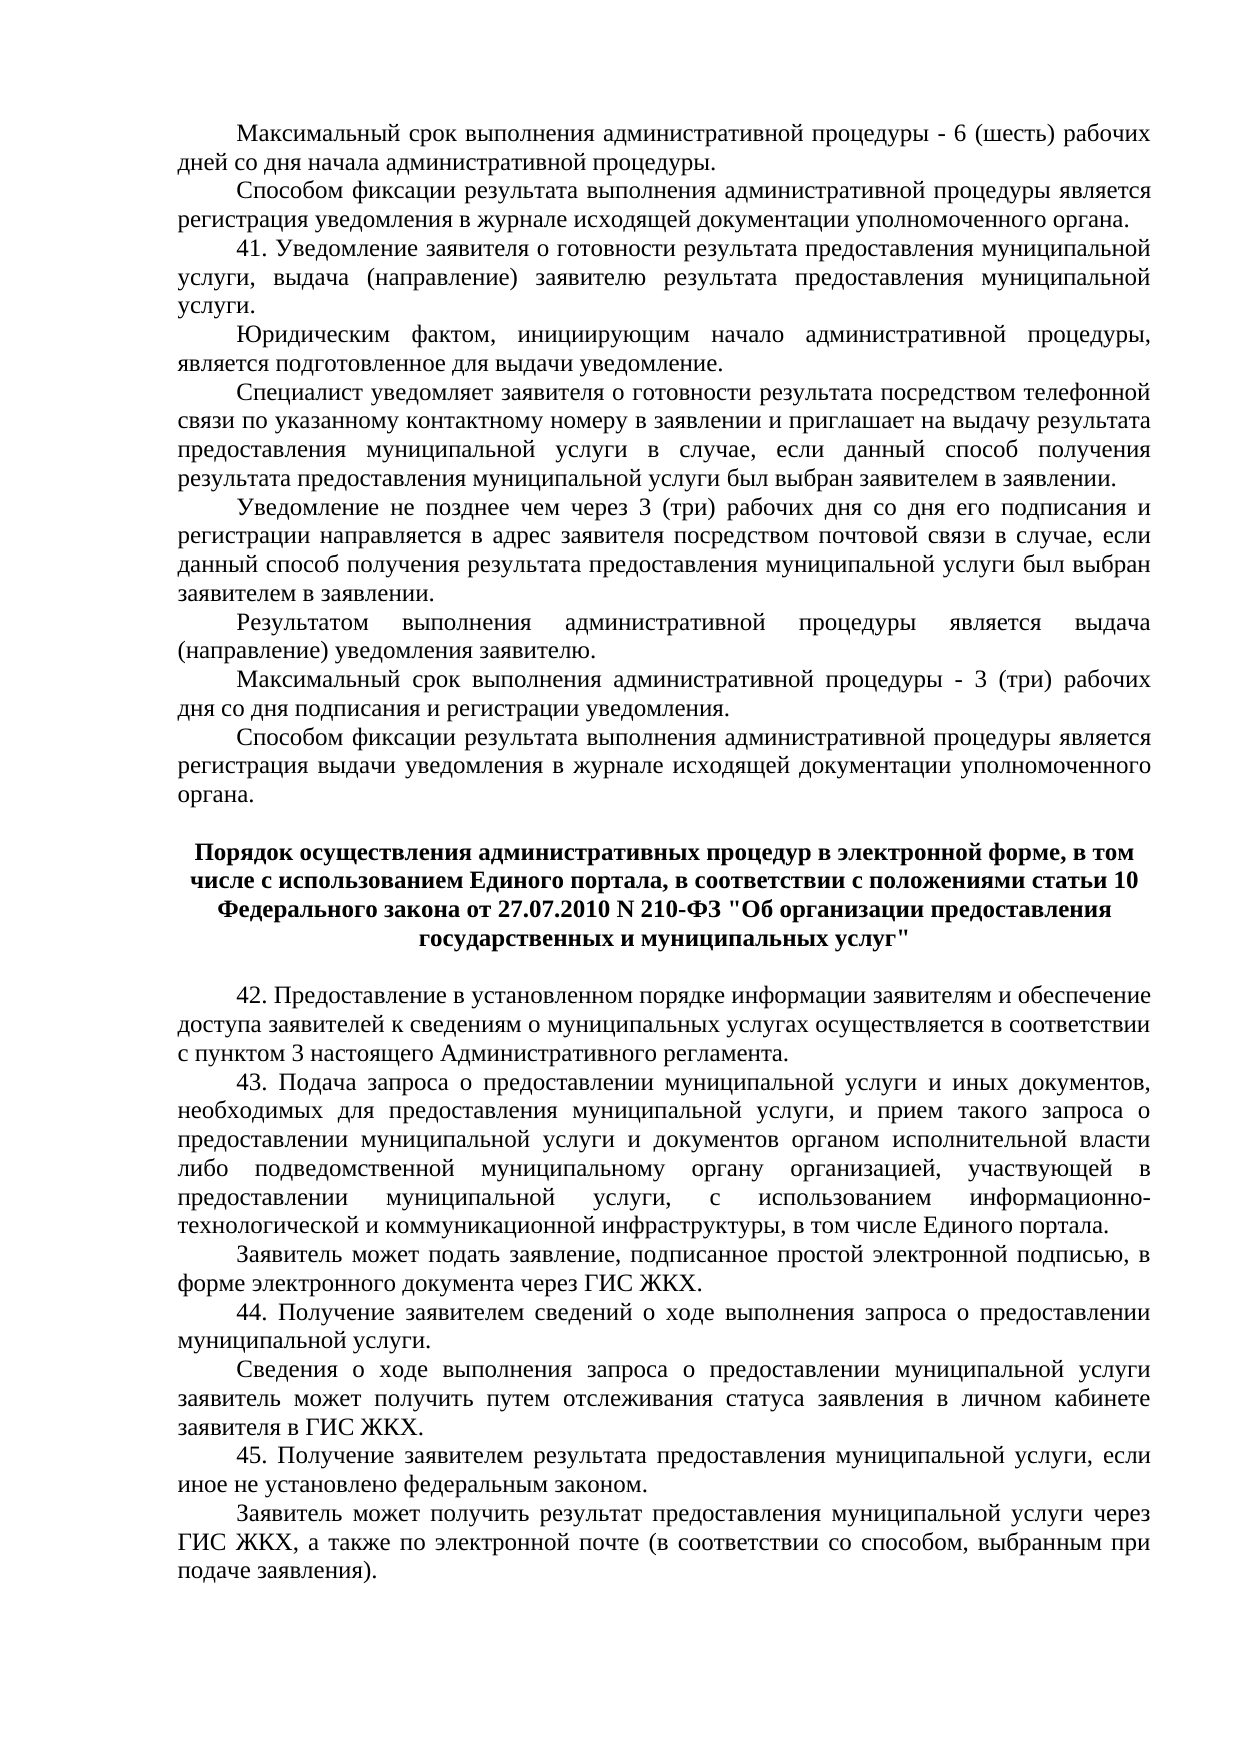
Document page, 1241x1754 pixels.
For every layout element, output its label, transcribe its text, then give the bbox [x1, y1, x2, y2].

text Заявитель может получить результат предоставления муниципальной услуги через ГИС ЖКХ, а также по электронной почте (в соответствии со способом, выбранным при подаче заявления). [177, 1498, 1152, 1584]
text Результатом выполнения административной процедуры является выдача (направление) уведомления заявителю. [177, 607, 1152, 664]
text Порядок осуществления административных процедур в электронной форме, в том числе с использованием Единого портала, в соответствии с положениями статьи 10 Федерального закона от 27.07.2010 N 210-ФЗ "Об организации предоставления [177, 837, 1152, 923]
text 45. Получение заявителем результата предоставления муниципальной услуги, если иное не установлено федеральным законом. [177, 1441, 1152, 1498]
text Уведомление не позднее чем через 3 (три) рабочих дня со дня его подписания и регистрации направляется в адрес заявителя посредством почтовой связи в случае, если данный способ получения результата предоставления муниципальной услуги был выбран заявителем в заявлении. [177, 492, 1152, 607]
text Максимальный срок выполнения административной процедуры - 6 (шесть) рабочих дней со дня начала административной процедуры. [177, 118, 1152, 176]
text 42. Предоставление в установленном порядке информации заявителям и обеспечение доступа заявителей к сведениям о муниципальных услугах осуществляется в соответствии с пунктом 3 настоящего Административного регламента. [177, 981, 1152, 1067]
text Заявитель может подать заявление, подписанное простой электронной подписью, в форме электронного документа через ГИС ЖКХ. [177, 1239, 1152, 1297]
text 43. Подача запроса о предоставлении муниципальной услуги и иных документов, необходимых для предоставления муниципальной услуги, и прием такого запроса о предоставлении муниципальной услуги и документов органом исполнительной власти либо подведомственной муниципальному органу организацией, участвующей в предоставлении муниципальной услуги, с использованием информационно-технологической и коммуникационной инфраструктуры, в том числе Единого портала. [177, 1067, 1152, 1239]
text Сведения о ходе выполнения запроса о предоставлении муниципальной услуги заявитель может получить путем отслеживания статуса заявления в личном кабинете заявителя в ГИС ЖКХ. [177, 1354, 1152, 1441]
text Специалист уведомляет заявителя о готовности результата посредством телефонной связи по указанному контактному номеру в заявлении и приглашает на выдачу результата предоставления муниципальной услуги в случае, если данный способ получения результата предоставления муниципальной услуги был выбран заявителем в заявлении. [177, 377, 1152, 492]
text Максимальный срок выполнения административной процедуры - 3 (три) рабочих дня со дня подписания и регистрации уведомления. [177, 664, 1152, 722]
text Способом фиксации результата выполнения административной процедуры является регистрация уведомления в журнале исходящей документации уполномоченного органа. [177, 176, 1152, 233]
text Юридическим фактом, инициирующим начало административной процедуры, является подготовленное для выдачи уведомление. [177, 319, 1152, 377]
text 41. Уведомление заявителя о готовности результата предоставления муниципальной услуги, выдача (направление) заявителю результата предоставления муниципальной услуги. [177, 233, 1152, 319]
text Способом фиксации результата выполнения административной процедуры является регистрация выдачи уведомления в журнале исходящей документации уполномоченного органа. [177, 722, 1152, 808]
text 44. Получение заявителем сведений о ходе выполнения запроса о предоставлении муниципальной услуги. [177, 1297, 1152, 1354]
text государственных и муниципальных услуг" [177, 923, 1152, 952]
